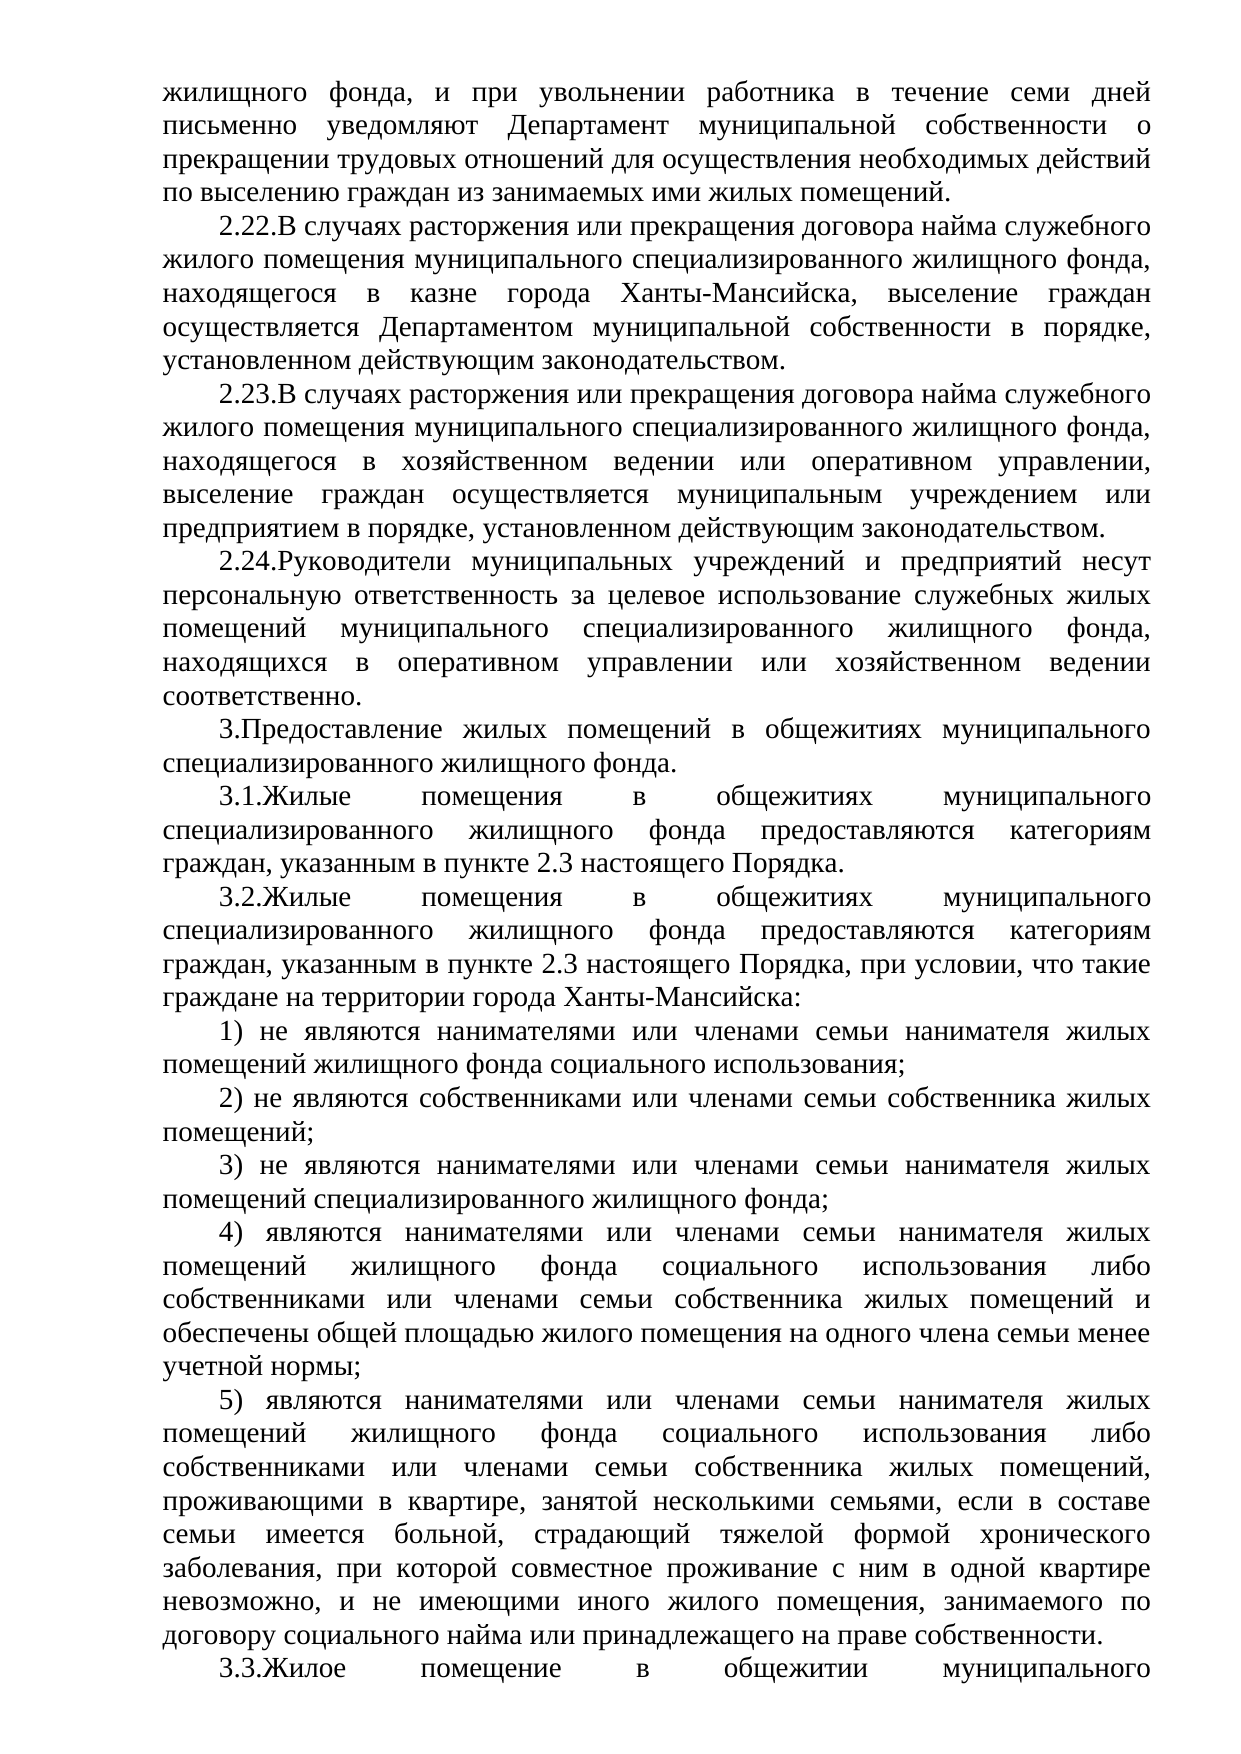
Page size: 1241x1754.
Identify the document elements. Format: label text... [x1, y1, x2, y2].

text 1) не являются нанимателями или членами семьи нанимателя жилых помещений жилищного фонда социального использования; [162, 1013, 1152, 1080]
text 5) являются нанимателями или членами семьи нанимателя жилых помещений жилищного фонда социального использования либо собственниками или членами семьи собственника жилых помещений, проживающими в квартире, занятой несколькими семьями, если в составе семьи имеется больной, страдающий тяжелой формой хронического заболевания, при которой совместное проживание с ним в одной квартире невозможно, и не имеющими иного жилого помещения, занимаемого по договору социального найма или принадлежащего на праве собственности. [162, 1382, 1152, 1650]
text 3) не являются нанимателями или членами семьи нанимателя жилых помещений специализированного жилищного фонда; [162, 1147, 1152, 1214]
text 2) не являются собственниками или членами семьи собственника жилых помещений; [162, 1080, 1152, 1147]
text 2.24.Руководители муниципальных учреждений и предприятий несут персональную ответственность за целевое использование служебных жилых помещений муниципального специализированного жилищного фонда, находящихся в оперативном управлении или хозяйственном ведении соответственно. [162, 543, 1152, 711]
text 3.2.Жилые помещения в общежитиях муниципального специализированного жилищного фонда предоставляются категориям граждан, указанным в пункте 2.3 настоящего Порядка, при условии, что такие граждане на территории города Ханты-Мансийска: [162, 879, 1152, 1013]
text 3.Предоставление жилых помещений в общежитиях муниципального специализированного жилищного фонда. [162, 711, 1152, 778]
text 4) являются нанимателями или членами семьи нанимателя жилых помещений жилищного фонда социального использования либо собственниками или членами семьи собственника жилых помещений и обеспечены общей площадью жилого помещения на одного члена семьи менее учетной нормы; [162, 1214, 1152, 1382]
text 2.23.В случаях расторжения или прекращения договора найма служебного жилого помещения муниципального специализированного жилищного фонда, находящегося в хозяйственном ведении или оперативном управлении, выселение граждан осуществляется муниципальным учреждением или предприятием в порядке, установленном действующим законодательством. [162, 376, 1152, 543]
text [162, 1650, 1152, 1684]
text 3.1.Жилые помещения в общежитиях муниципального специализированного жилищного фонда предоставляются категориям граждан, указанным в пункте 2.3 настоящего Порядка. [162, 778, 1152, 879]
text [162, 74, 1152, 208]
text 2.22.В случаях расторжения или прекращения договора найма служебного жилого помещения муниципального специализированного жилищного фонда, находящегося в казне города Ханты-Мансийска, выселение граждан осуществляется Департаментом муниципальной собственности в порядке, установленном действующим законодательством. [162, 208, 1152, 376]
